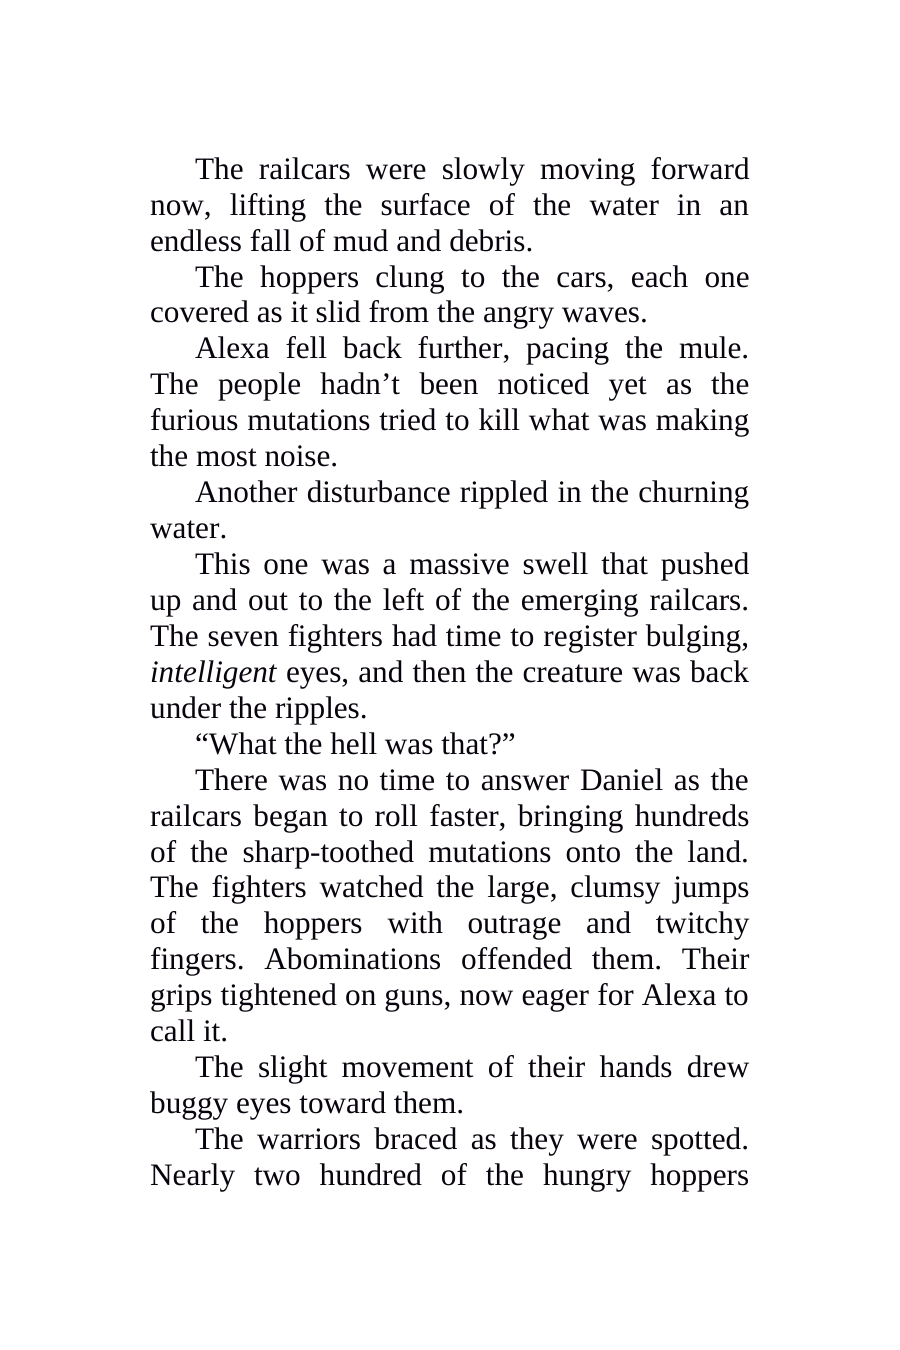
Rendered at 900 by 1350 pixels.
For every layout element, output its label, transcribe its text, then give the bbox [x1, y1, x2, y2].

text Another disturbance rippled in the churning water. [150, 473, 750, 545]
text This one was a massive swell that pushed up and out to the left of the emerging railcars. The seven fighters had time to register bulging, intelligent eyes, and then the creature was back under the ripples. [150, 545, 750, 725]
text The railcars were slowly moving forward now, lifting the surface of the water in an endless fall of mud and debris. [150, 150, 750, 258]
text Alexa fell back further, pacing the mule. The people hadn’t been noticed yet as the furious mutations tried to kill what was making the most noise. [150, 330, 750, 473]
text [150, 1120, 750, 1192]
text “What the hell was that?” [150, 725, 750, 761]
text The hoppers clung to the cars, each one covered as it slid from the angry waves. [150, 258, 750, 330]
text The slight movement of their hands drew buggy eyes toward them. [150, 1048, 750, 1120]
text There was no time to answer Daniel as the railcars began to roll faster, bringing hundreds of the sharp-toothed mutations onto the land. The fighters watched the large, clumsy jumps of the hoppers with outrage and twitchy fingers. Abominations offended them. Their grips tightened on guns, now eager for Alexa to call it. [150, 761, 750, 1048]
